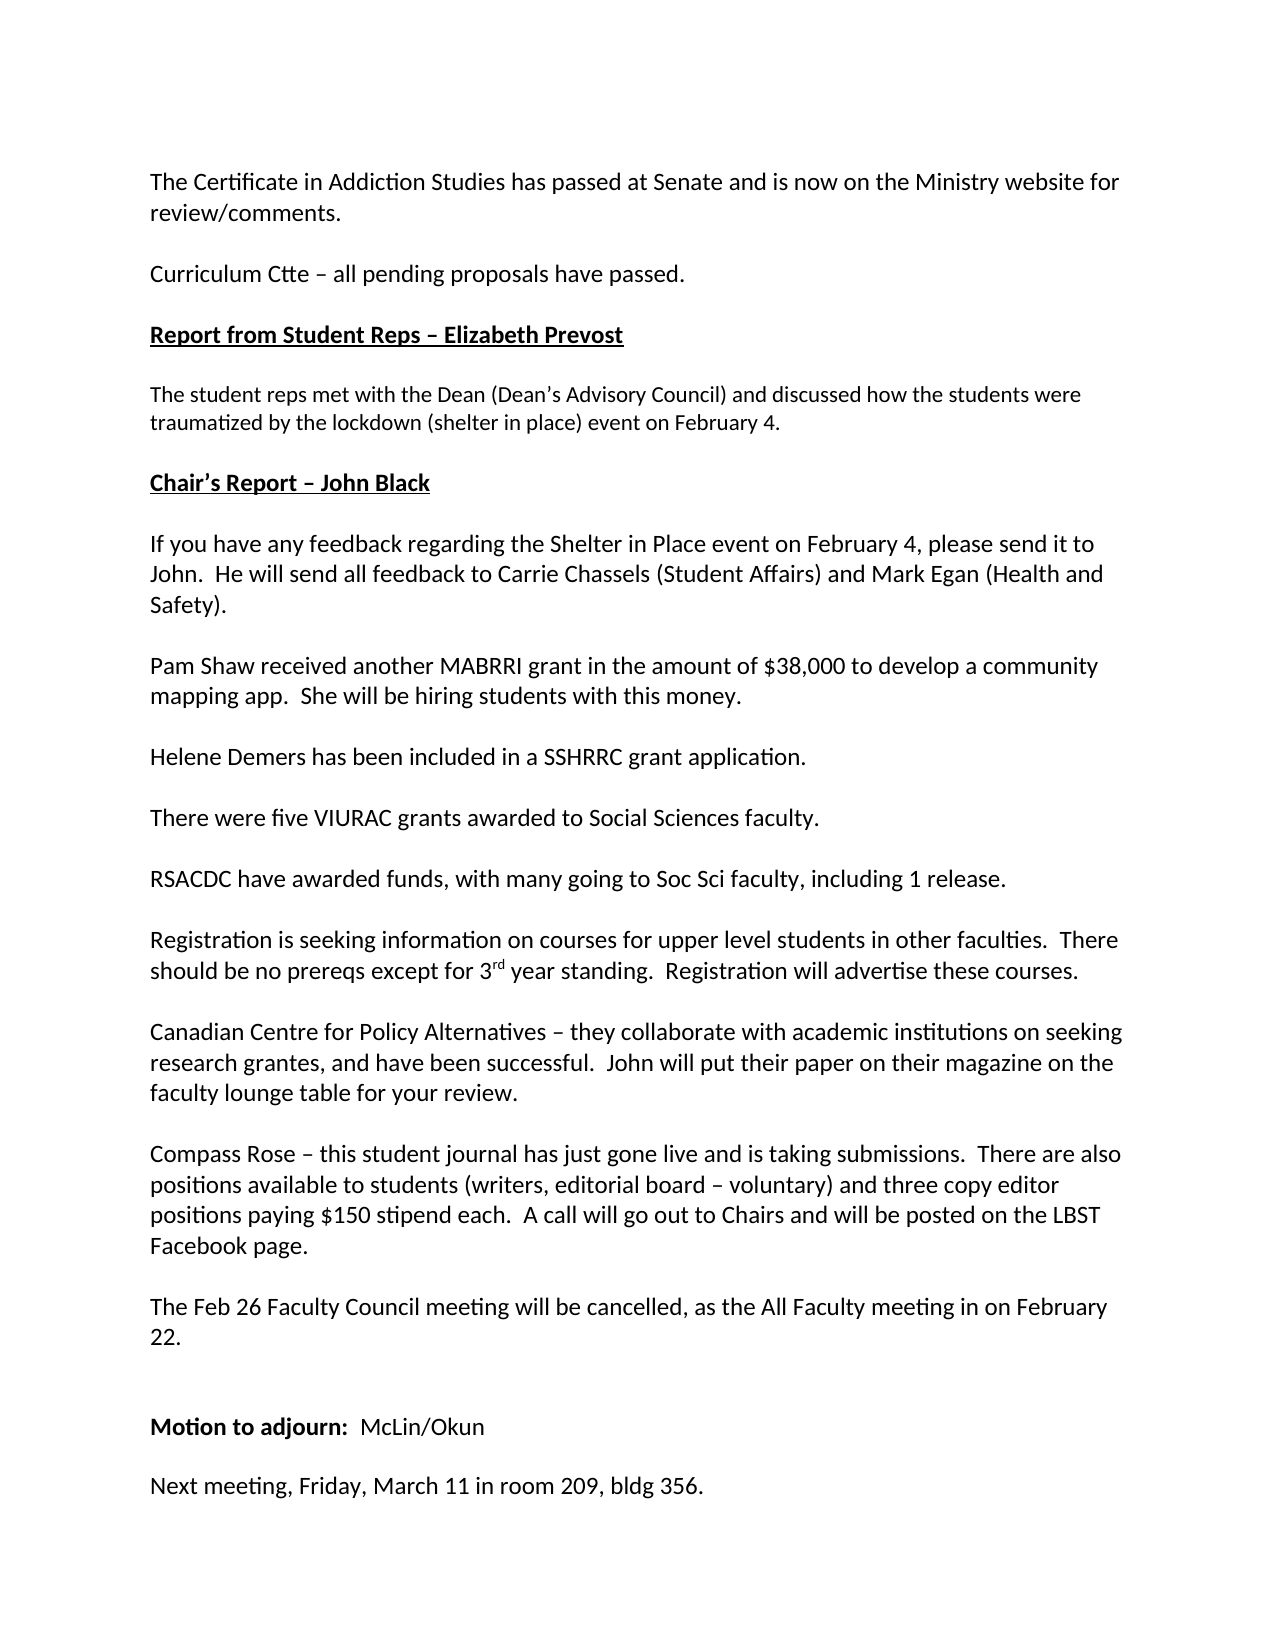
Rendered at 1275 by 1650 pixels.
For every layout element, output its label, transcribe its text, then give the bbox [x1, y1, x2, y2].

text Pam Shaw received another MABRRI grant in the amount of $38,000 to develop a community mapping app. She will be hiring students with this money. [150, 650, 1125, 711]
text Compass Rose – this student journal has just gone live and is taking submissions. There are also positions available to students (writers, editorial board – voluntary) and three copy editor positions paying $150 stipend each. A call will go out to Chairs and will be posted on the LBST Facebook page. [150, 1138, 1125, 1260]
text There were five VIURAC grants awarded to Social Sciences faculty. [150, 802, 1125, 833]
text RSACDC have awarded funds, with many going to Soc Sci faculty, including 1 release. [150, 863, 1125, 894]
text The Feb 26 Faculty Council meeting will be cancelled, as the All Faculty meeting in on February 22. [150, 1291, 1125, 1352]
list Motion to adjourn: McLin/Okun [150, 1411, 1125, 1442]
text Helene Demers has been included in a SSHRRC grant application. [150, 741, 1125, 772]
text The Certificate in Addiction Studies has passed at Senate and is now on the Ministry website for review/comments. [150, 167, 1125, 228]
text Curriculum Ctte – all pending proposals have passed. [150, 258, 1125, 289]
text Next meeting, Friday, March 11 in room 209, bldg 356. [150, 1470, 1125, 1501]
text Canadian Centre for Policy Alternatives – they collaborate with academic institutions on seeking research grantes, and have been successful. John will put their paper on their magazine on the faculty lounge table for your review. [150, 1016, 1125, 1108]
text Chair’s Report – John Black [150, 467, 1125, 497]
text The student reps met with the Dean (Dean’s Advisory Council) and discussed how the students were traumatized by the lockdown (shelter in place) event on February 4. [150, 380, 1125, 436]
text Registration is seeking information on courses for upper level students in other faculties. There should be no prereqs except for 3rd year standing. Registration will advertise these courses. [150, 924, 1125, 986]
text If you have any feedback regarding the Shelter in Place event on February 4, please send it to John. He will send all feedback to Carrie Chassels (Student Affairs) and Mark Egan (Health and Safety). [150, 528, 1125, 619]
text Report from Student Reps – Elizabeth Prevost [150, 319, 1125, 350]
